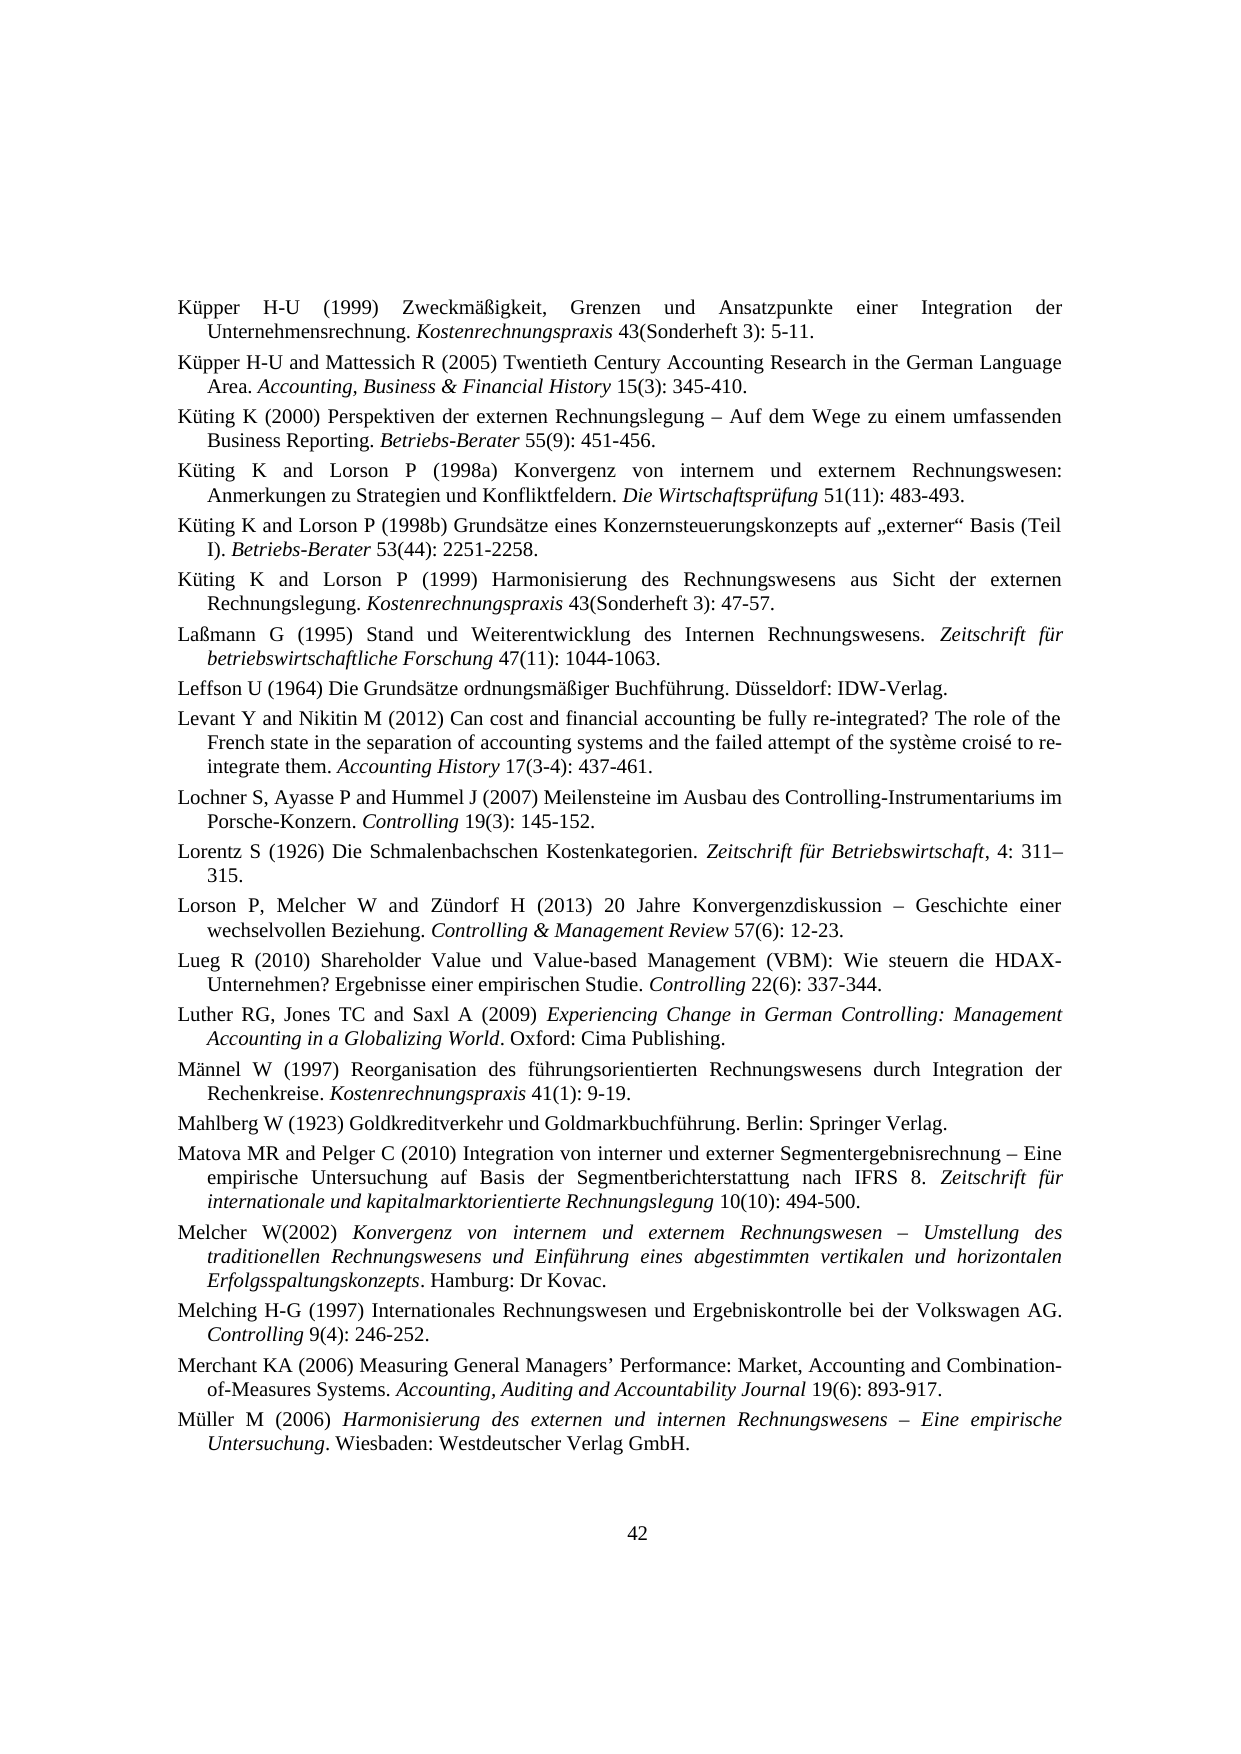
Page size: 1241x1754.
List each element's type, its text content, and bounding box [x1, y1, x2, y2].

text Levant Y and Nikitin M (2012) Can cost and financial accounting be fully re-integrated? The role of the French state in the separation of accounting systems and the failed attempt of the système croisé to re-integrate them. Accounting History 17(3-4): 437-461. [177, 706, 1063, 778]
text Luther RG, Jones TC and Saxl A (2009) Experiencing Change in German Controlling: Management Accounting in a Globalizing World. Oxford: Cima Publishing. [177, 1002, 1063, 1050]
text Laßmann G (1995) Stand und Weiterentwicklung des Internen Rechnungswesens. Zeitschrift für betriebswirtschaftliche Forschung 47(11): 1044-1063. [177, 622, 1063, 670]
text Küting K (2000) Perspektiven der externen Rechnungslegung – Auf dem Wege zu einem umfassenden Business Reporting. Betriebs-Berater 55(9): 451-456. [177, 404, 1063, 452]
text Küpper H-U and Mattessich R (2005) Twentieth Century Accounting Research in the German Language Area. Accounting, Business & Financial History 15(3): 345-410. [177, 350, 1063, 398]
text Küting K and Lorson P (1999) Harmonisierung des Rechnungswesens aus Sicht der externen Rechnungslegung. Kostenrechnungspraxis 43(Sonderheft 3): 47-57. [177, 567, 1063, 615]
text Lueg R (2010) Shareholder Value und Value-based Management (VBM): Wie steuern die HDAX-Unternehmen? Ergebnisse einer empirischen Studie. Controlling 22(6): 337-344. [177, 948, 1063, 996]
text Lorentz S (1926) Die Schmalenbachschen Kostenkategorien. Zeitschrift für Betriebswirtschaft, 4: 311–315. [177, 839, 1063, 887]
text Merchant KA (2006) Measuring General Managers’ Performance: Market, Accounting and Combination-of-Measures Systems. Accounting, Auditing and Accountability Journal 19(6): 893-917. [177, 1352, 1063, 1401]
text Männel W (1997) Reorganisation des führungsorientierten Rechnungswesens durch Integration der Rechenkreise. Kostenrechnungspraxis 41(1): 9-19. [177, 1057, 1063, 1105]
text Lorson P, Melcher W and Zündorf H (2013) 20 Jahre Konvergenzdiskussion – Geschichte einer wechselvollen Beziehung. Controlling & Management Review 57(6): 12-23. [177, 893, 1063, 942]
text Müller M (2006) Harmonisierung des externen und internen Rechnungswesens – Eine empirische Untersuchung. Wiesbaden: Westdeutscher Verlag GmbH. [177, 1407, 1063, 1455]
text Melching H-G (1997) Internationales Rechnungswesen und Ergebniskontrolle bei der Volkswagen AG. Controlling 9(4): 246-252. [177, 1298, 1063, 1346]
text Küting K and Lorson P (1998b) Grundsätze eines Konzernsteuerungskonzepts auf „externer“ Basis (Teil I). Betriebs-Berater 53(44): 2251-2258. [177, 513, 1063, 561]
text Mahlberg W (1923) Goldkreditverkehr und Goldmarkbuchführung. Berlin: Springer Verlag. [177, 1111, 1063, 1135]
text Küting K and Lorson P (1998a) Konvergenz von internem und externem Rechnungswesen: Anmerkungen zu Strategien und Konfliktfeldern. Die Wirtschaftsprüfung 51(11): 483-493. [177, 458, 1063, 507]
text Leffson U (1964) Die Grundsätze ordnungsmäßiger Buchführung. Düsseldorf: IDW-Verlag. [177, 676, 1063, 700]
text Melcher W(2002) Konvergenz von internem und externem Rechnungswesen – Umstellung des traditionellen Rechnungswesens und Einführung eines abgestimmten vertikalen und horizontalen Erfolgsspaltungskonzepts. Hamburg: Dr Kovac. [177, 1220, 1063, 1292]
text Küpper H-U (1999) Zweckmäßigkeit, Grenzen und Ansatzpunkte einer Integration der Unternehmensrechnung. Kostenrechnungspraxis 43(Sonderheft 3): 5-11. [177, 295, 1063, 343]
text Lochner S, Ayasse P and Hummel J (2007) Meilensteine im Ausbau des Controlling-Instrumentariums im Porsche-Konzern. Controlling 19(3): 145-152. [177, 785, 1063, 833]
text Matova MR and Pelger C (2010) Integration von interner und externer Segmentergebnisrechnung – Eine empirische Untersuchung auf Basis der Segmentberichterstattung nach IFRS 8. Zeitschrift für internationale und kapitalmarktorientierte Rechnungslegung 10(10): 494-500. [177, 1141, 1063, 1213]
